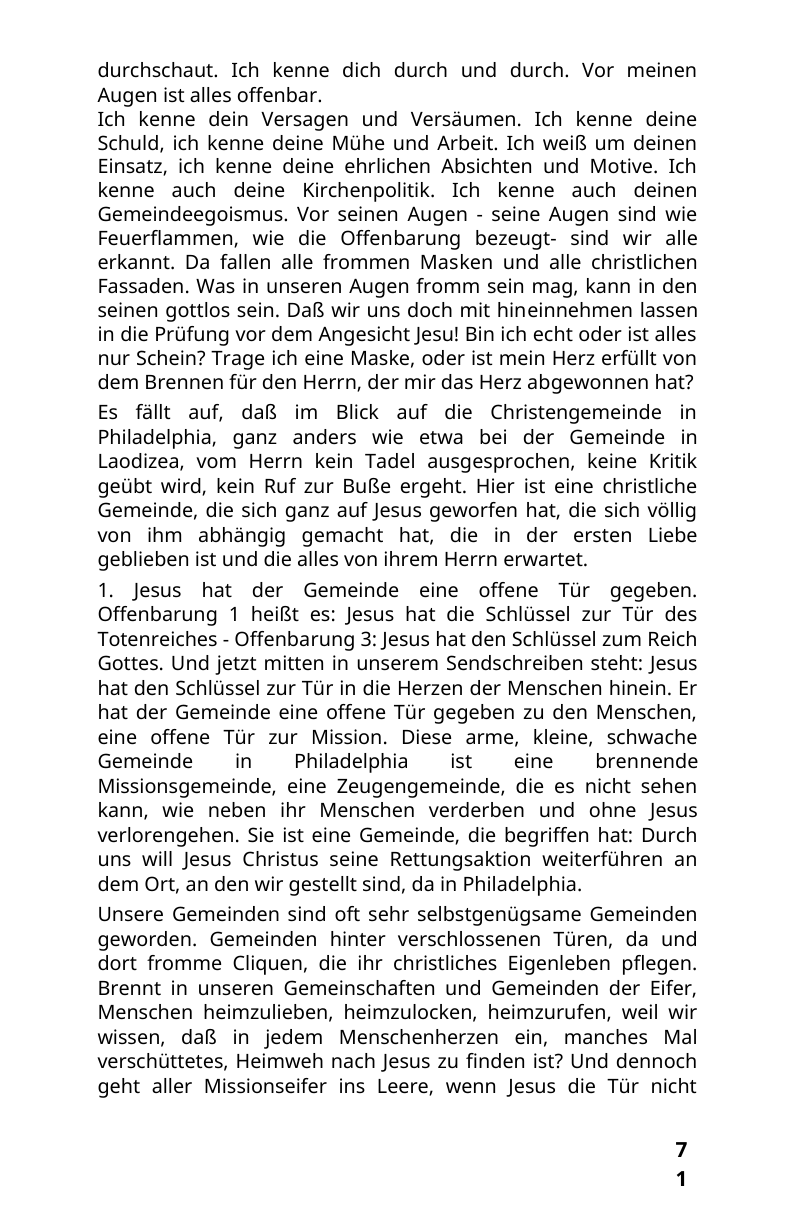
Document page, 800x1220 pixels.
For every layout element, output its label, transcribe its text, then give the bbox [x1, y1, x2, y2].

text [97, 902, 698, 1098]
text Ich kenne dein Versagen und Versäumen. Ich kenne deine Schuld, ich kenne deine Mühe und Arbeit. Ich weiß um deinen Einsatz, ich kenne deine ehrlichen Absichten und Motive. Ich kenne auch deine Kirchenpolitik. Ich kenne auch deinen Gemeindeegoismus. Vor seinen Augen - seine Augen sind wie Feuerflammen, wie die Offenbarung bezeugt- sind wir alle erkannt. Da fallen alle frommen Masken und alle christlichen Fassaden. Was in unseren Augen fromm sein mag, kann in den seinen gottlos sein. Daß wir uns doch mit hineinnehmen lassen in die Prüfung vor dem Angesicht Jesu! Bin ich echt oder ist alles nur Schein? Trage ich eine Maske, oder ist mein Herz erfüllt von dem Brennen für den Herrn, der mir das Herz abgewonnen hat? [97, 107, 698, 394]
text Es fällt auf, daß im Blick auf die Christengemeinde in Philadelphia, ganz anders wie etwa bei der Gemeinde in Laodizea, vom Herrn kein Tadel ausgesprochen, keine Kritik geübt wird, kein Ruf zur Buße ergeht. Hier ist eine christliche Gemeinde, die sich ganz auf Jesus geworfen hat, die sich völlig von ihm abhängig gemacht hat, die in der ersten Liebe geblieben ist und die alles von ihrem Herrn erwartet. [97, 400, 698, 572]
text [97, 58, 698, 107]
text 1. Jesus hat der Gemeinde eine offene Tür gegeben. Offenbarung 1 heißt es: Jesus hat die Schlüssel zur Tür des Totenreiches - Offenbarung 3: Jesus hat den Schlüssel zum Reich Gottes. Und jetzt mitten in unserem Sendschreiben steht: Jesus hat den Schlüssel zur Tür in die Herzen der Menschen hinein. Er hat der Gemeinde eine offene Tür gegeben zu den Menschen, eine offene Tür zur Mission. Diese arme, kleine, schwache Gemeinde in Philadelphia ist eine brennende Missionsgemeinde, eine Zeugengemeinde, die es nicht sehen kann, wie neben ihr Menschen verderben und ohne Jesus verlorengehen. Sie ist eine Gemeinde, die begriffen hat: Durch uns will Jesus Christus seine Rettungsaktion weiterführen an dem Ort, an den wir gestellt sind, da in Philadelphia. [97, 578, 698, 896]
